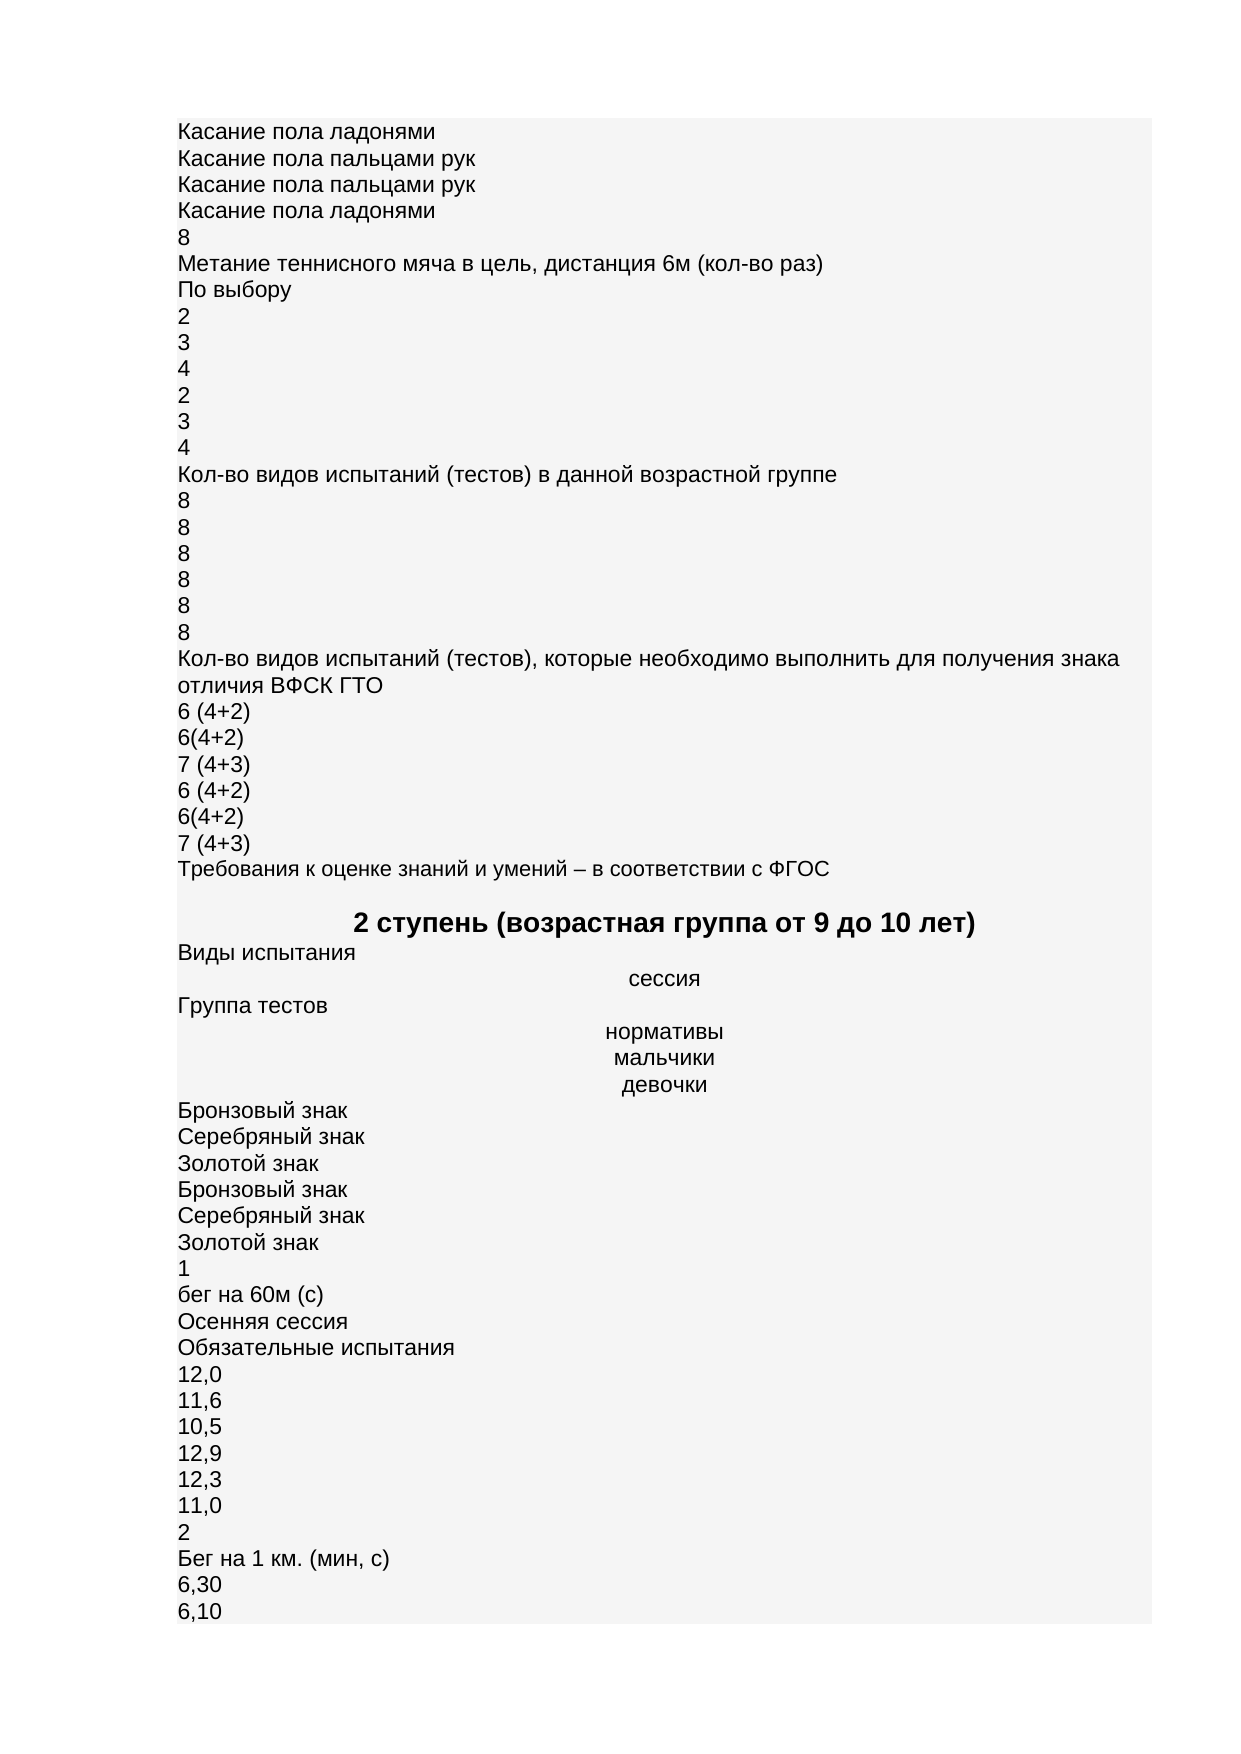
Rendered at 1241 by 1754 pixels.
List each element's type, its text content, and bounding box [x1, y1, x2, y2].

text 3 [177, 329, 1152, 355]
text 6(4+2) [177, 803, 1152, 830]
text 2 [177, 303, 1152, 329]
text бег на 60м (с) [177, 1281, 1152, 1308]
text 6(4+2) [177, 724, 1152, 751]
text Касание пола ладонями [177, 197, 1152, 223]
text 2 [177, 1519, 1152, 1545]
text Осенняя сессия [177, 1308, 1152, 1334]
text Кол-во видов испытаний (тестов), которые необходимо выполнить для получения знака отличия ВФСК ГТО [177, 645, 1152, 698]
text 10,5 [177, 1413, 1152, 1439]
text Касание пола пальцами рук [177, 171, 1152, 197]
text Метание теннисного мяча в цель, дистанция 6м (кол-во раз) [177, 250, 1152, 276]
text 6 (4+2) [177, 698, 1152, 724]
text Бег на 1 км. (мин, с) [177, 1545, 1152, 1571]
text Золотой знак [177, 1229, 1152, 1255]
text 6 (4+2) [177, 777, 1152, 803]
text 12,0 [177, 1361, 1152, 1387]
text Группа тестов [177, 992, 1152, 1018]
text Касание пола ладонями [177, 118, 1152, 144]
text Виды испытания [177, 939, 1152, 965]
text сессия [177, 965, 1152, 992]
text 8 [177, 513, 1152, 540]
text 8 [177, 592, 1152, 619]
text 12,9 [177, 1439, 1152, 1466]
text 6,10 [177, 1598, 1152, 1624]
text Бронзовый знак [177, 1097, 1152, 1123]
text 4 [177, 434, 1152, 461]
text 11,6 [177, 1387, 1152, 1413]
text Бронзовый знак [177, 1176, 1152, 1202]
text 7 (4+3) [177, 751, 1152, 777]
text 1 [177, 1255, 1152, 1281]
text Золотой знак [177, 1150, 1152, 1176]
text Кол-во видов испытаний (тестов) в данной возрастной группе [177, 461, 1152, 487]
text Серебряный знак [177, 1202, 1152, 1229]
text Требования к оценке знаний и умений – в соответствии с ФГОС [177, 856, 1152, 881]
text 7 (4+3) [177, 830, 1152, 856]
text По выбору [177, 276, 1152, 303]
text Серебряный знак [177, 1123, 1152, 1150]
text Обязательные испытания [177, 1334, 1152, 1361]
text нормативы [177, 1018, 1152, 1044]
text 2 ступень (возрастная группа от 9 до 10 лет) [177, 906, 1152, 939]
text 8 [177, 619, 1152, 645]
text Касание пола пальцами рук [177, 144, 1152, 171]
text 8 [177, 487, 1152, 513]
text 8 [177, 566, 1152, 592]
text девочки [177, 1071, 1152, 1097]
text 8 [177, 540, 1152, 566]
text 4 [177, 355, 1152, 382]
text мальчики [177, 1044, 1152, 1071]
text 6,30 [177, 1571, 1152, 1598]
text 8 [177, 223, 1152, 250]
text 2 [177, 382, 1152, 408]
text 12,3 [177, 1466, 1152, 1492]
text 3 [177, 408, 1152, 434]
text 11,0 [177, 1492, 1152, 1519]
